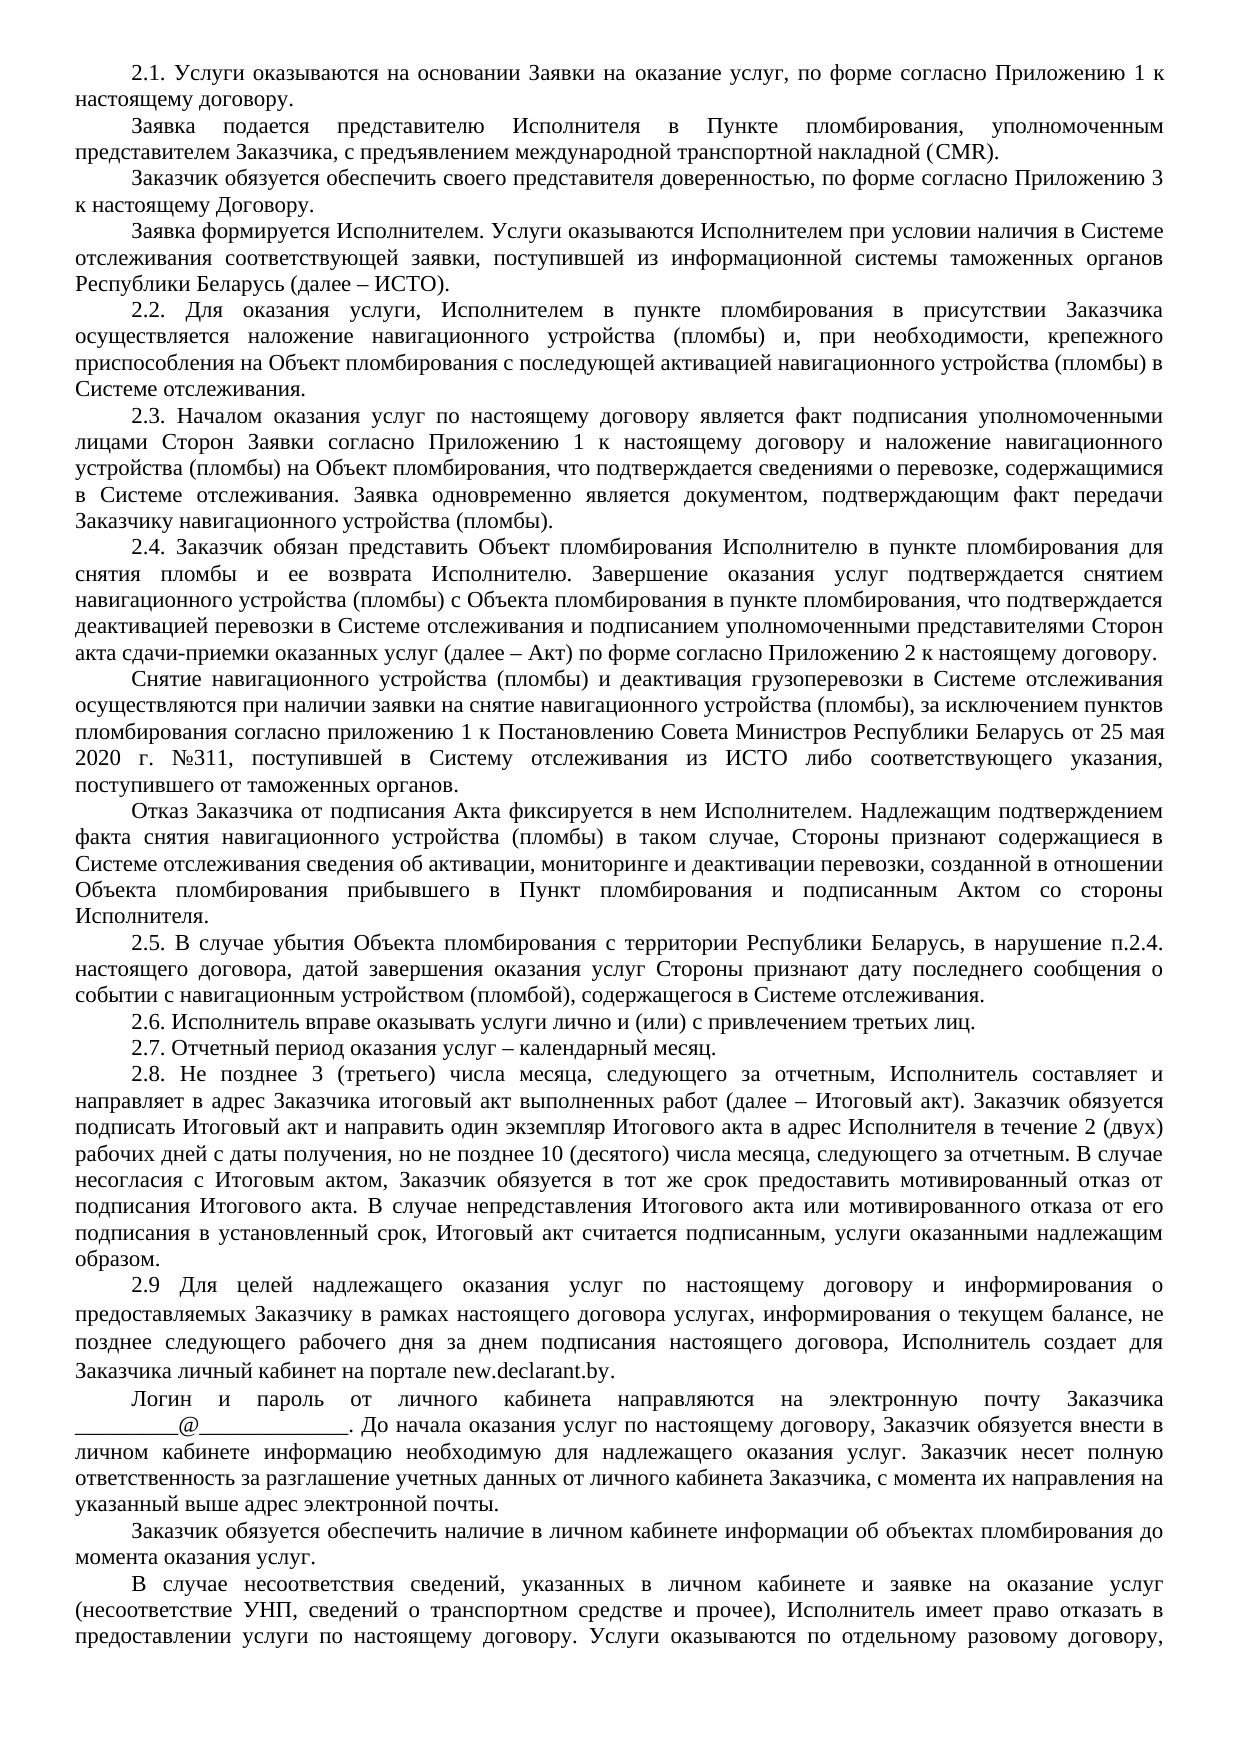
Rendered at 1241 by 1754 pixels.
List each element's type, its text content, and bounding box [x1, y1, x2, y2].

text 2.2. Для оказания услуги, Исполнителем в пункте пломбирования в присутствии Заказчика осуществляется наложение навигационного устройства (пломбы) и, при необходимости, крепежного приспособления на Объект пломбирования с последующей активацией навигационного устройства (пломбы) в Системе отслеживания. [75, 296, 1165, 402]
text Заказчик обязуется обеспечить своего представителя доверенностью, по форме согласно Приложению 3 к настоящему Договору. [75, 164, 1165, 217]
text 2.5. В случае убытия Объекта пломбирования с территории Республики Беларусь, в нарушение п.2.4. настоящего договора, датой завершения оказания услуг Стороны признают дату последнего сообщения о событии с навигационным устройством (пломбой), содержащегося в Системе отслеживания. [75, 929, 1165, 1008]
text Заявка подается представителю Исполнителя в Пункте пломбирования, уполномоченным представителем Заказчика, с предъявлением международной транспортной накладной (CMR). [75, 112, 1165, 164]
text 2.3. Началом оказания услуг по настоящему договору является факт подписания уполномоченными лицами Сторон Заявки согласно Приложению 1 к настоящему договору и наложение навигационного устройства (пломбы) на Объект пломбирования, что подтверждается сведениями о перевозке, содержащимися в Системе отслеживания. Заявка одновременно является документом, подтверждающим факт передачи Заказчику навигационного устройства (пломбы). [75, 402, 1165, 533]
text 2.6. Исполнитель вправе оказывать услуги лично и (или) с привлечением третьих лиц. [75, 1008, 1165, 1034]
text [75, 1569, 1165, 1649]
text 2.7. Отчетный период оказания услуг – календарный месяц. [75, 1034, 1165, 1061]
text Заявка формируется Исполнителем. Услуги оказываются Исполнителем при условии наличия в Системе отслеживания соответствующей заявки, поступившей из информационной системы таможенных органов Республики Беларусь (далее – ИСТО). [75, 217, 1165, 296]
text 2.9 Для целей надлежащего оказания услуг по настоящему договору и информирования о предоставляемых Заказчику в рамках настоящего договора услугах, информирования о текущем балансе, не позднее следующего рабочего дня за днем подписания настоящего договора, Исполнитель создает для Заказчика личный кабинет на портале new.declarant.by. [75, 1271, 1165, 1383]
text Отказ Заказчика от подписания Акта фиксируется в нем Исполнителем. Надлежащим подтверждением факта снятия навигационного устройства (пломбы) в таком случае, Стороны признают содержащиеся в Системе отслеживания сведения об активации, мониторинге и деактивации перевозки, созданной в отношении Объекта пломбирования прибывшего в Пункт пломбирования и подписанным Актом со стороны Исполнителя. [75, 797, 1165, 929]
text 2.8. Не позднее 3 (третьего) числа месяца, следующего за отчетным, Исполнитель составляет и направляет в адрес Заказчика итоговый акт выполненных работ (далее – Итоговый акт). Заказчик обязуется подписать Итоговый акт и направить один экземпляр Итогового акта в адрес Исполнителя в течение 2 (двух) рабочих дней с даты получения, но не позднее 10 (десятого) числа месяца, следующего за отчетным. В случае несогласия с Итоговым актом, Заказчик обязуется в тот же срок предоставить мотивированный отказ от подписания Итогового акта. В случае непредставления Итогового акта или мотивированного отказа от его подписания в установленный срок, Итоговый акт считается подписанным, услуги оказанными надлежащим образом. [75, 1061, 1165, 1271]
text Заказчик обязуется обеспечить наличие в личном кабинете информации об объектах пломбирования до момента оказания услуг. [75, 1517, 1165, 1569]
text Логин и пароль от личного кабинета направляются на электронную почту Заказчика _________@_____________. До начала оказания услуг по настоящему договору, Заказчик обязуется внести в личном кабинете информацию необходимую для надлежащего оказания услуг. Заказчик несет полную ответственность за разглашение учетных данных от личного кабинета Заказчика, с момента их направления на указанный выше адрес электронной почты. [75, 1385, 1165, 1517]
text 2.1. Услуги оказываются на основании Заявки на оказание услуг, по форме согласно Приложению 1 к настоящему договору. [75, 59, 1165, 112]
text 2.4. Заказчик обязан представить Объект пломбирования Исполнителю в пункте пломбирования для снятия пломбы и ее возврата Исполнителю. Завершение оказания услуг подтверждается снятием навигационного устройства (пломбы) с Объекта пломбирования в пункте пломбирования, что подтверждается деактивацией перевозки в Системе отслеживания и подписанием уполномоченными представителями Сторон акта сдачи-приемки оказанных услуг (далее – Акт) по форме согласно Приложению 2 к настоящему договору. [75, 533, 1165, 665]
text Снятие навигационного устройства (пломбы) и деактивация грузоперевозки в Системе отслеживания осуществляются при наличии заявки на снятие навигационного устройства (пломбы), за исключением пунктов пломбирования согласно приложению 1 к Постановлению Совета Министров Республики Беларусь от 25 мая 2020 г. №311, поступившей в Систему отслеживания из ИСТО либо соответствующего указания, поступившего от таможенных органов. [75, 665, 1165, 797]
